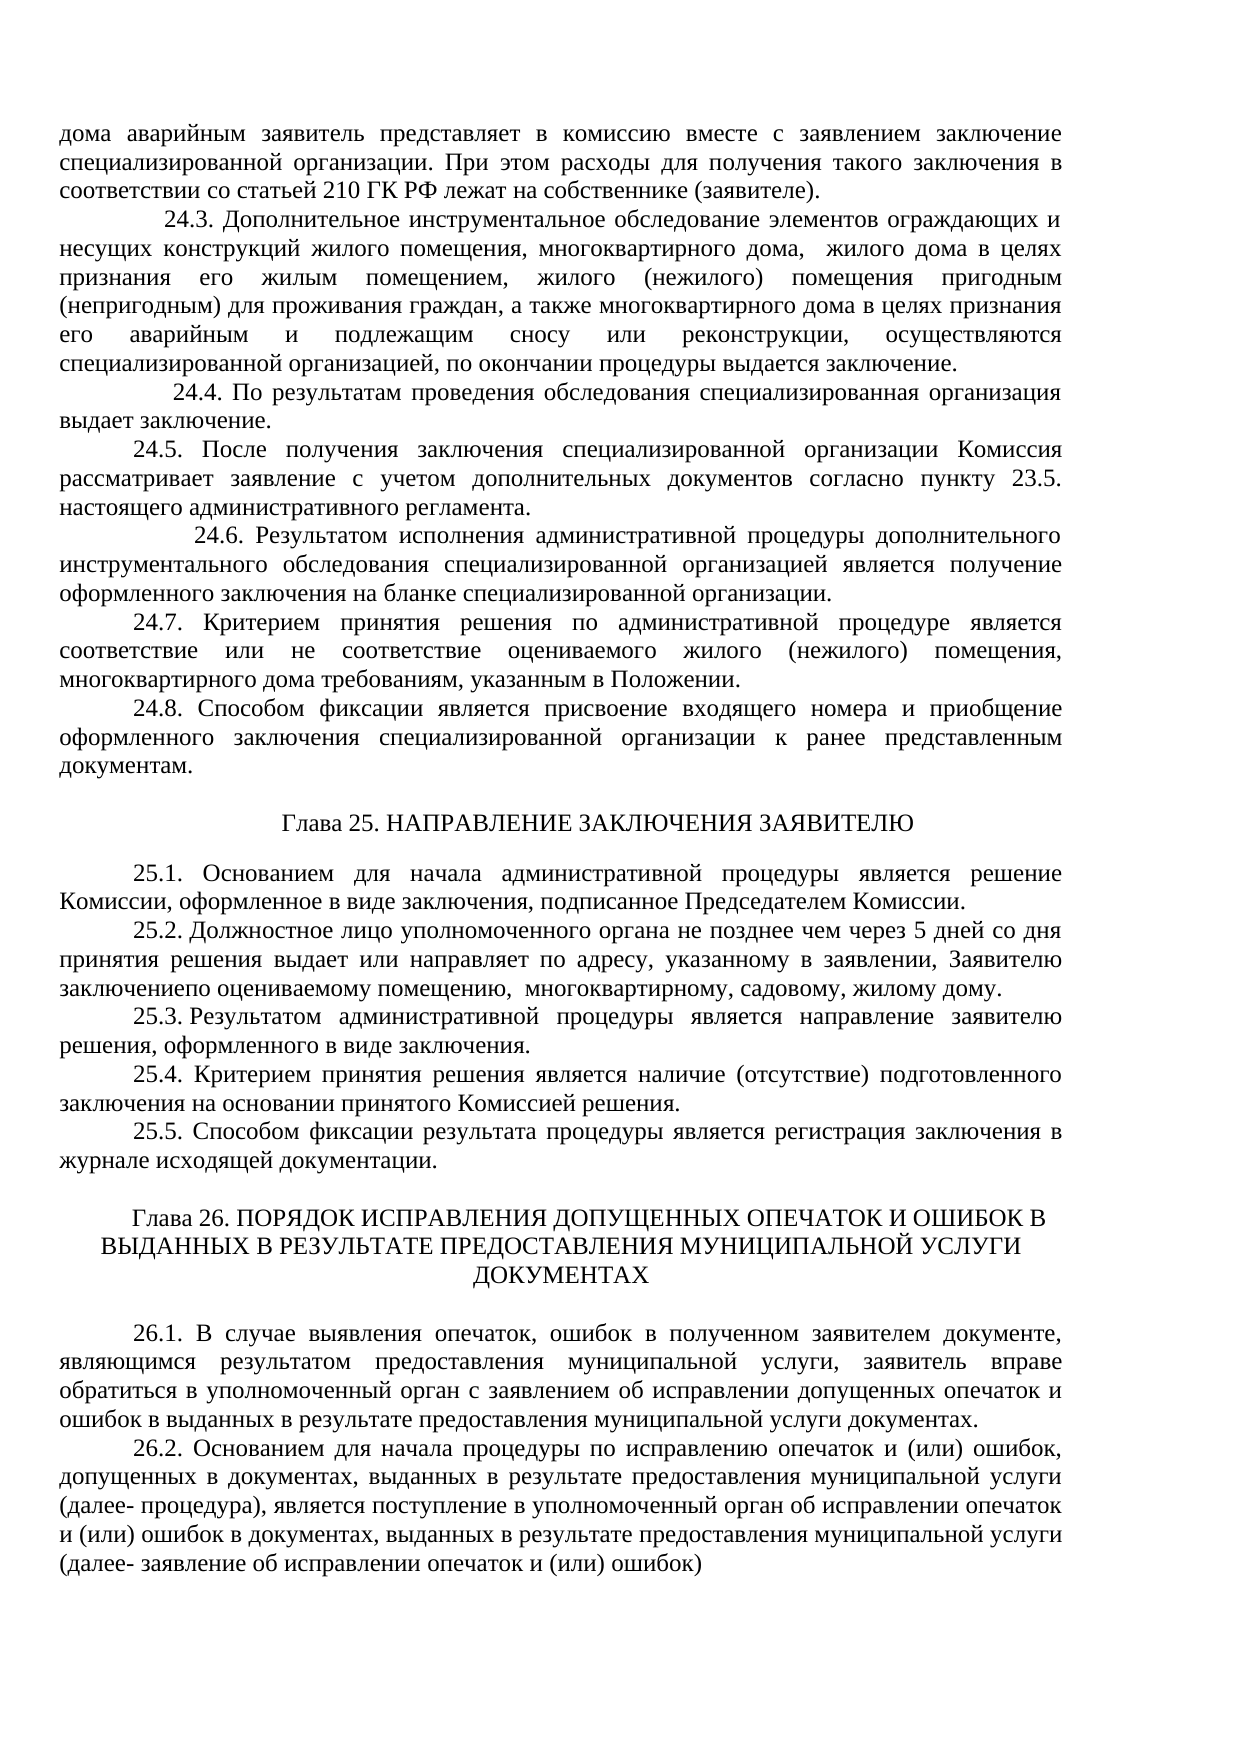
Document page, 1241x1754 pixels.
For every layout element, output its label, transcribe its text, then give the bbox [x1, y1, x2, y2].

text 24.3. Дополнительное инструментальное обследование элементов ограждающих и несущих конструкций жилого помещения, многоквартирного дома, жилого дома в целях признания его жилым помещением, жилого (нежилого) помещения пригодным (непригодным) для проживания граждан, а также многоквартирного дома в целях признания его аварийным и подлежащим сносу или реконструкции, осуществляются специализированной организацией, по окончании процедуры выдается заключение. [59, 204, 1063, 377]
text Глава 26. ПОРЯДОК ИСПРАВЛЕНИЯ ДОПУЩЕННЫХ ОПЕЧАТОК И ОШИБОК В ВЫДАННЫХ В РЕЗУЛЬТАТЕ ПРЕДОСТАВЛЕНИЯ МУНИЦИПАЛЬНОЙ УСЛУГИ ДОКУМЕНТАХ [59, 1203, 1063, 1289]
text 25.5. Способом фиксации результата процедуры является регистрация заключения в журнале исходящей документации. [59, 1116, 1063, 1174]
text 25.4. Критерием принятия решения является наличие (отсутствие) подготовленного заключения на основании принятого Комиссией решения. [59, 1059, 1063, 1116]
text 25.3. Результатом административной процедуры является направление заявителю решения, оформленного в виде заключения. [59, 1001, 1063, 1059]
text 24.4. По результатам проведения обследования специализированная организация выдает заключение. [59, 377, 1063, 434]
text 25.2. Должностное лицо уполномоченного органа не позднее чем через 5 дней со дня принятия решения выдает или направляет по адресу, указанному в заявлении, Заявителю заключениепо оцениваемому помещению, многоквартирному, садовому, жилому дому. [59, 915, 1063, 1001]
text 24.8. Способом фиксации является присвоение входящего номера и приобщение оформленного заключения специализированной организации к ранее представленным документам. [59, 693, 1063, 779]
text Глава 25. НАПРАВЛЕНИЕ ЗАКЛЮЧЕНИЯ ЗАЯВИТЕЛЮ [59, 808, 1063, 837]
text 26.1. В случае выявления опечаток, ошибок в полученном заявителем документе, являющимся результатом предоставления муниципальной услуги, заявитель вправе обратиться в уполномоченный орган с заявлением об исправлении допущенных опечаток и ошибок в выданных в результате предоставления муниципальной услуги документах. [59, 1318, 1063, 1433]
text 24.6. Результатом исполнения административной процедуры дополнительного инструментального обследования специализированной организацией является получение оформленного заключения на бланке специализированной организации. [59, 521, 1063, 607]
text 25.1. Основанием для начала административной процедуры является решение Комиссии, оформленное в виде заключения, подписанное Председателем Комиссии. [59, 858, 1063, 915]
text 26.2. Основанием для начала процедуры по исправлению опечаток и (или) ошибок, допущенных в документах, выданных в результате предоставления муниципальной услуги (далее- процедура), является поступление в уполномоченный орган об исправлении опечаток и (или) ошибок в документах, выданных в результате предоставления муниципальной услуги (далее- заявление об исправлении опечаток и (или) ошибок) [59, 1433, 1063, 1576]
text 24.7. Критерием принятия решения по административной процедуре является соответствие или не соответствие оцениваемого жилого (нежилого) помещения, многоквартирного дома требованиям, указанным в Положении. [59, 607, 1063, 693]
text 24.5. После получения заключения специализированной организации Комиссия рассматривает заявление с учетом дополнительных документов согласно пункту 23.5. настоящего административного регламента. [59, 434, 1063, 521]
